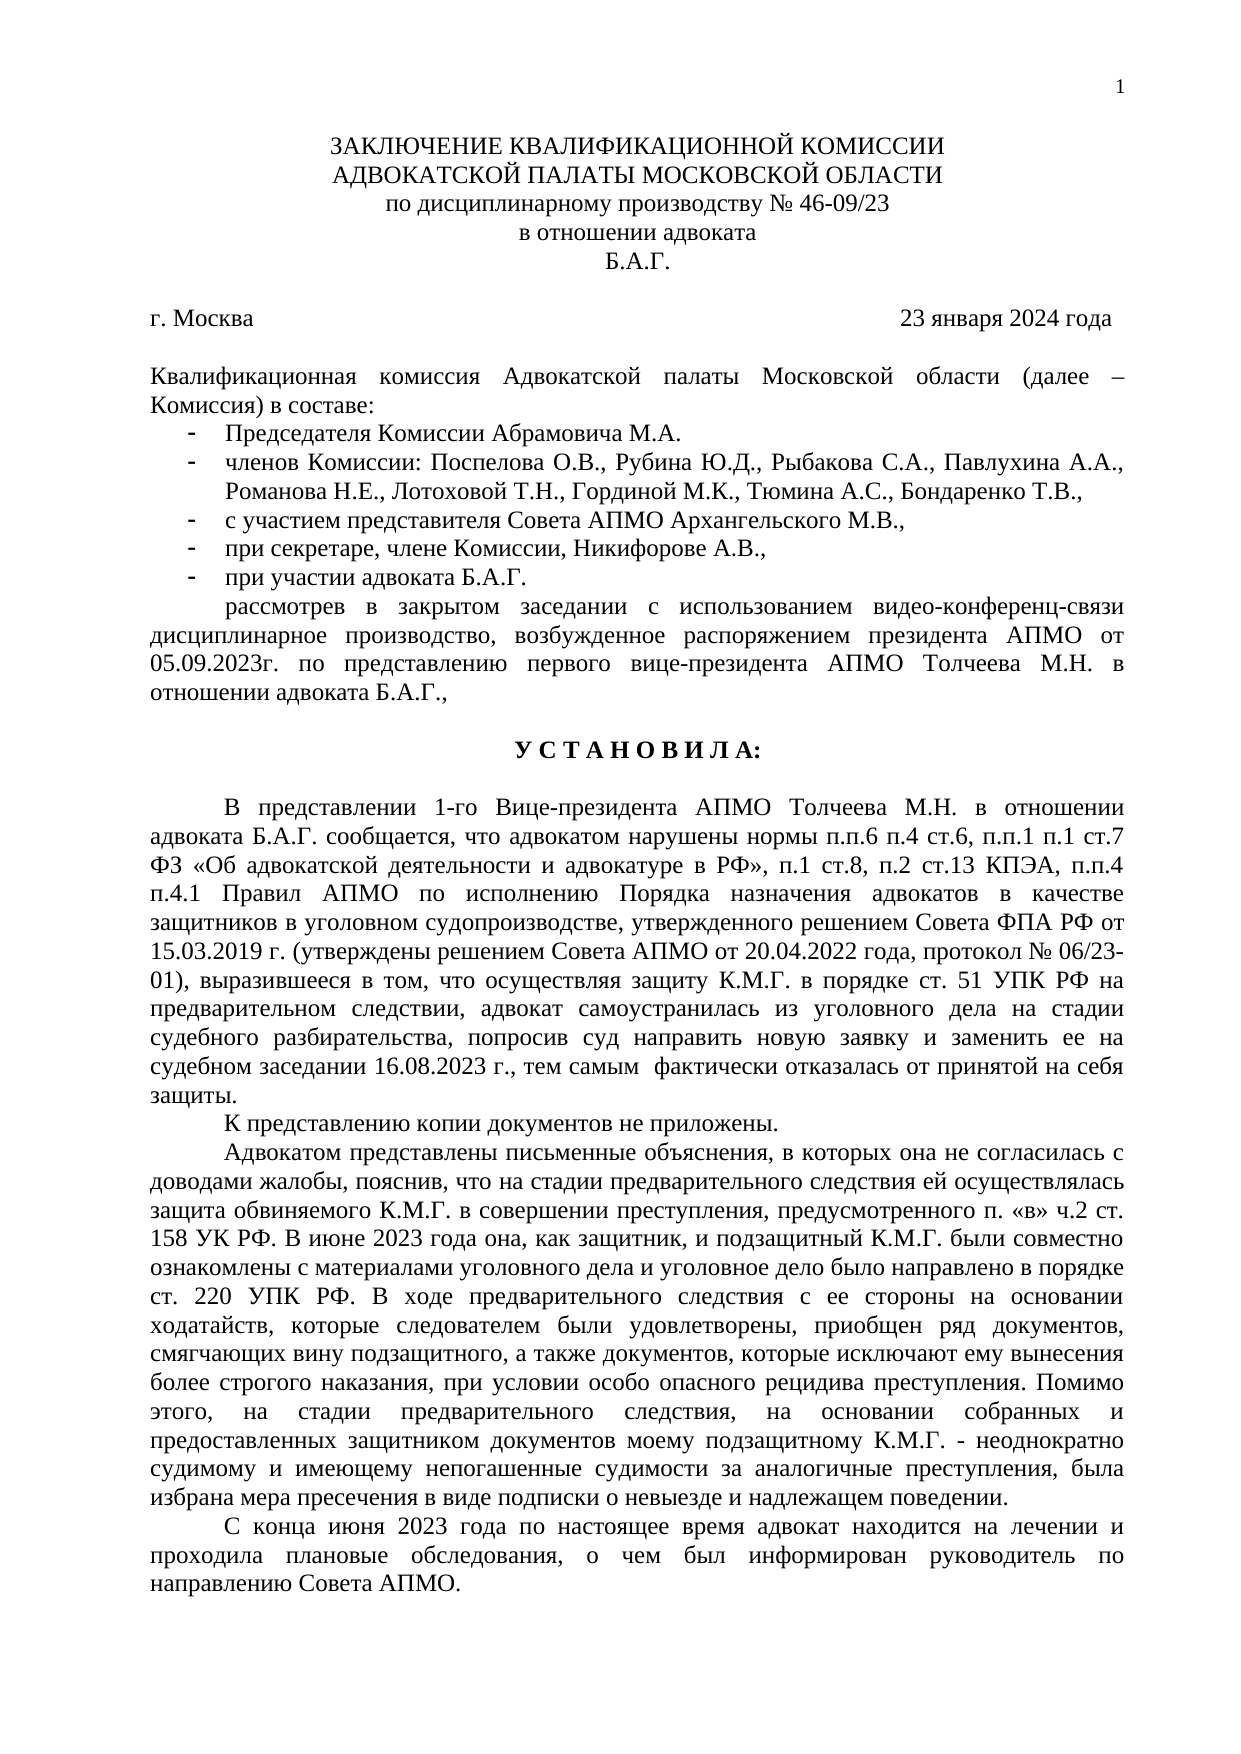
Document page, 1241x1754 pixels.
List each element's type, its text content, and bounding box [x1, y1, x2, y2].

text ЗАКЛЮЧЕНИЕ КВАЛИФИКАЦИОННОЙ КОМИССИИ [150, 131, 1125, 160]
text С конца июня 2023 года по настоящее время адвокат находится на лечении и проходила плановые обследования, о чем был информирован руководитель по направлению Совета АПМО. [150, 1511, 1125, 1597]
list при секретаре, члене Комиссии, Никифорове А.В., [187, 533, 1125, 562]
title по дисциплинарному производству № 46-09/23 [150, 188, 1125, 217]
list членов Комиссии: Поспелова О.В., Рубина Ю.Д., Рыбакова С.А., Павлухина А.А., Романова Н.Е., Лотоховой Т.Н., Гординой М.К., Тюмина А.С., Бондаренко Т.В., [187, 447, 1125, 505]
text В представлении 1-го Вице-президента АПМО Толчеева М.Н. в отношении адвоката Б.А.Г. сообщается, что адвокатом нарушены нормы п.п.6 п.4 ст.6, п.п.1 п.1 ст.7 ФЗ «Об адвокатской деятельности и адвокатуре в РФ», п.1 ст.8, п.2 ст.13 КПЭА, п.п.4 п.4.1 Правил АПМО по исполнению Порядка назначения адвокатов в качестве защитников в уголовном судопроизводстве, утвержденного решением Совета ФПА РФ от 15.03.2019 г. (утверждены решением Совета АПМО от 20.04.2022 года, протокол № 06/23-01), выразившееся в том, что осуществляя защиту К.М.Г. в порядке ст. 51 УПК РФ на предварительном следствии, адвокат самоустранилась из уголовного дела на стадии судебного разбирательства, попросив суд направить новую заявку и заменить ее на судебном заседании 16.08.2023 г., тем самым фактически отказалась от принятой на себя защиты. [150, 792, 1125, 1108]
list при участии адвоката Б.А.Г. [187, 562, 1125, 591]
text г. Москва 23 января 2024 года [150, 303, 1125, 332]
text У С Т А Н О В И Л А: [150, 735, 1125, 763]
title в отношении адвоката [150, 217, 1125, 246]
list с участием представителя Совета АПМО Архангельского М.В., [187, 505, 1125, 533]
text Адвокатом представлены письменные объяснения, в которых она не согласилась с доводами жалобы, пояснив, что на стадии предварительного следствия ей осуществлялась защита обвиняемого К.М.Г. в совершении преступления, предусмотренного п. «в» ч.2 ст. 158 УК РФ. В июне 2023 года она, как защитник, и подзащитный К.М.Г. были совместно ознакомлены с материалами уголовного дела и уголовное дело было направлено в порядке ст. 220 УПК РФ. В ходе предварительного следствия с ее стороны на основании ходатайств, которые следователем были удовлетворены, приобщен ряд документов, смягчающих вину подзащитного, а также документов, которые исключают ему вынесения более строгого наказания, при условии особо опасного рецидива преступления. Помимо этого, на стадии предварительного следствия, на основании собранных и предоставленных защитником документов моему подзащитному К.М.Г. - неоднократно судимому и имеющему непогашенные судимости за аналогичные преступления, была избрана мера пресечения в виде подписки о невыезде и надлежащем поведении. [150, 1137, 1125, 1511]
text К представлению копии документов не приложены. [150, 1108, 1125, 1137]
text Квалификационная комиссия Адвокатской палаты Московской области (далее – Комиссия) в составе: [150, 361, 1125, 418]
list Председателя Комиссии Абрамовича М.А. [187, 418, 1125, 447]
title Б.А.Г. [150, 246, 1125, 275]
text рассмотрев в закрытом заседании с использованием видео-конференц-связи дисциплинарное производство, возбужденное распоряжением президента АПМО от 05.09.2023г. по представлению первого вице-президента АПМО Толчеева М.Н. в отношении адвоката Б.А.Г., [150, 591, 1125, 706]
title АДВОКАТСКОЙ ПАЛАТЫ МОСКОВСКОЙ ОБЛАСТИ [150, 160, 1125, 188]
